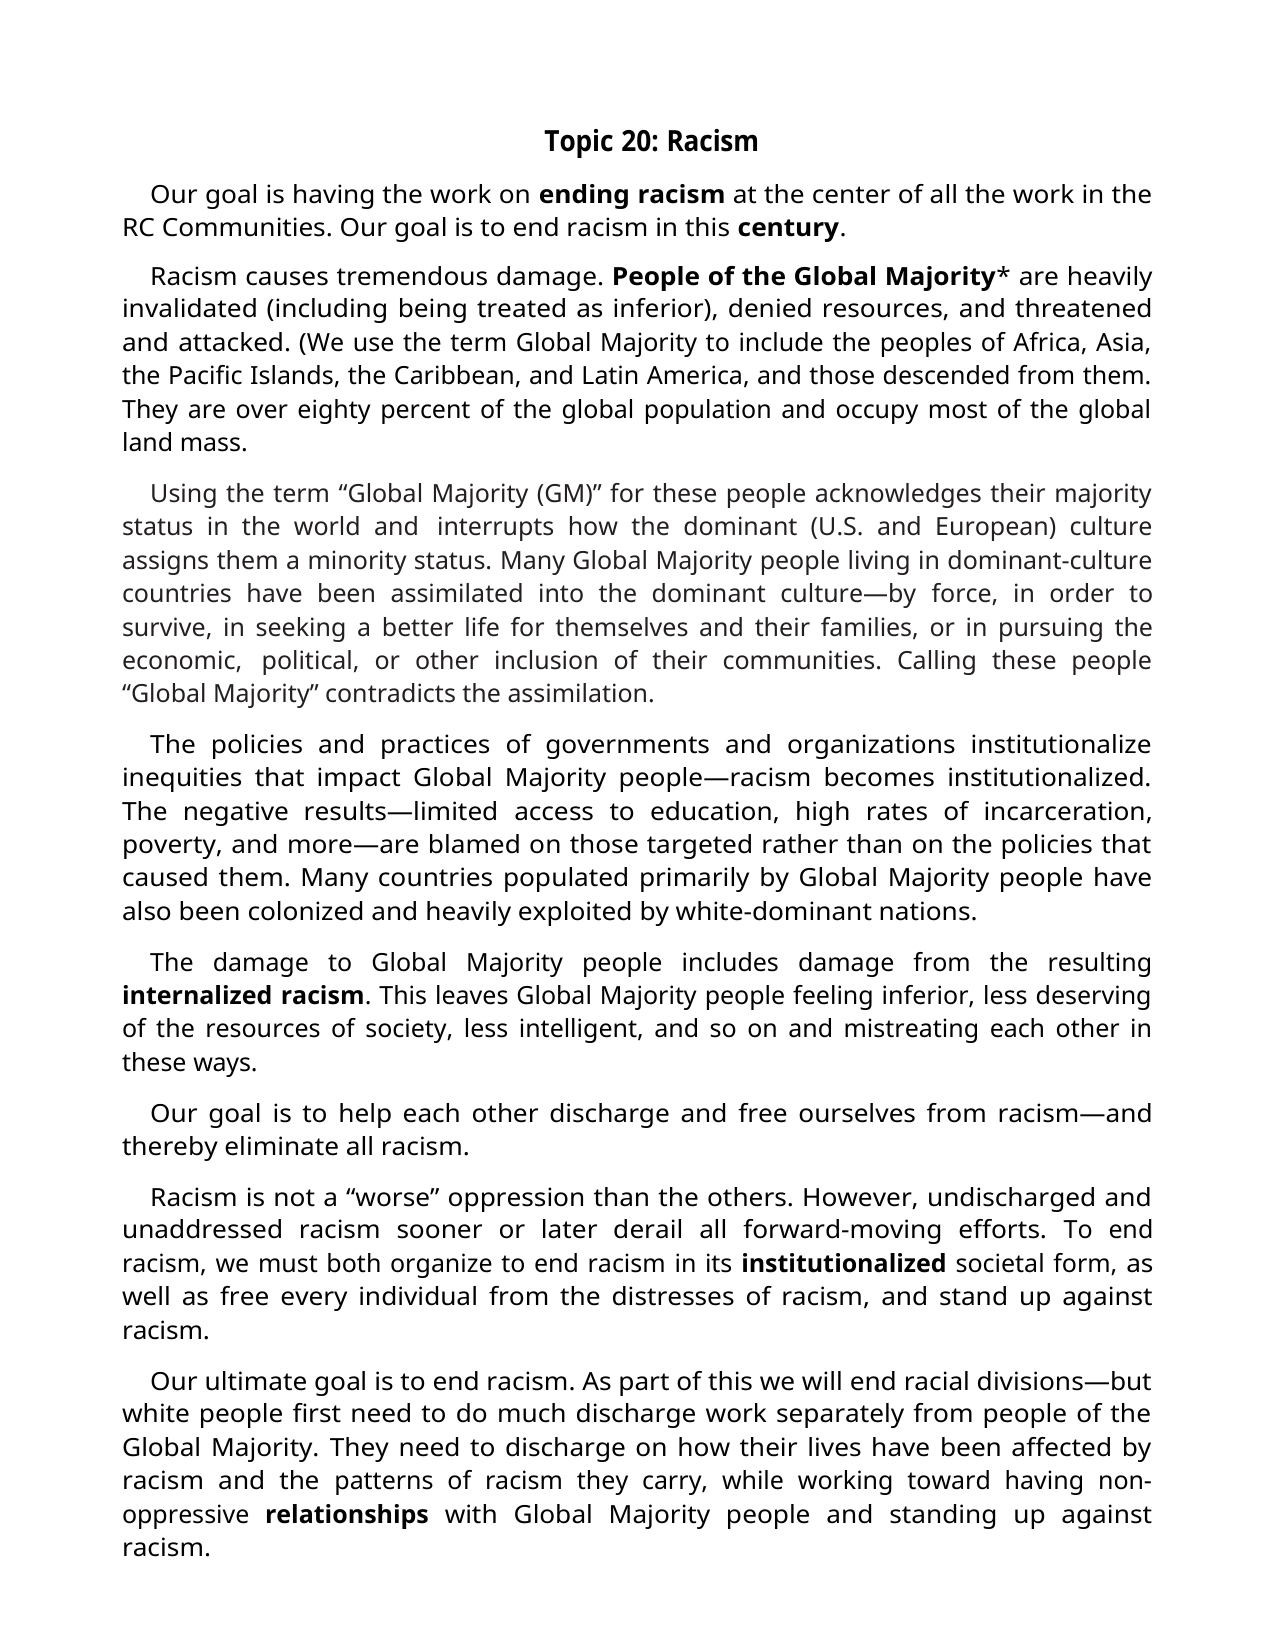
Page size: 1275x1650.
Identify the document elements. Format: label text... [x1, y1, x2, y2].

text The policies and practices of governments and organizations institutionalize inequities that impact Global Majority people—racism becomes institutionalized. The negative results—limited access to education, high rates of incarceration, poverty, and more—are blamed on those targeted rather than on the policies that caused them. Many countries populated primarily by Global Majority people have also been colonized and heavily exploited by white-dominant nations. [122, 727, 1153, 927]
subtitle Topic 20: Racism [122, 120, 1153, 160]
text Racism is not a “worse” oppression than the others. However, undischarged and unaddressed racism sooner or later derail all forward-moving efforts. To end racism, we must both organize to end racism in its institutionalized societal form, as well as free every individual from the distresses of racism, and stand up against racism. [122, 1179, 1153, 1346]
text Our ultimate goal is to end racism. As part of this we will end racial divisions—but white people first need to do much discharge work separately from people of the Global Majority. They need to discharge on how their lives have been affected by racism and the patterns of racism they carry, while working toward having non-oppressive relationships with Global Majority people and standing up against racism. [122, 1363, 1153, 1564]
text Racism causes tremendous damage. People of the Global Majority* are heavily invalidated (including being treated as inferior), denied resources, and threatened and attacked. (We use the term Global Majority to include the peoples of Africa, Asia, the Pacific Islands, the Caribbean, and Latin America, and those descended from them. They are over eighty percent of the global population and occupy most of the global land mass. [122, 258, 1153, 459]
text Our goal is to help each other discharge and free ourselves from racism—and thereby eliminate all racism. [122, 1096, 1153, 1162]
text The damage to Global Majority people includes damage from the resulting internalized racism. This leaves Global Majority people feeling inferior, less deserving of the resources of society, less intelligent, and so on and mistreating each other in these ways. [122, 945, 1153, 1079]
text Using the term “Global Majority (GM)” for these people acknowledges their majority status in the world and interrupts how the dominant (U.S. and European) culture assigns them a minority status. Many Global Majority people living in dominant-culture countries have been assimilated into the dominant culture—by force, in order to survive, in seeking a better life for themselves and their families, or in pursuing the economic, political, or other inclusion of their communities. Calling these people “Global Majority” contradicts the assimilation. [122, 476, 1153, 710]
text Our goal is having the work on ending racism at the center of all the work in the RC Communities. Our goal is to end racism in this century. [122, 177, 1153, 244]
